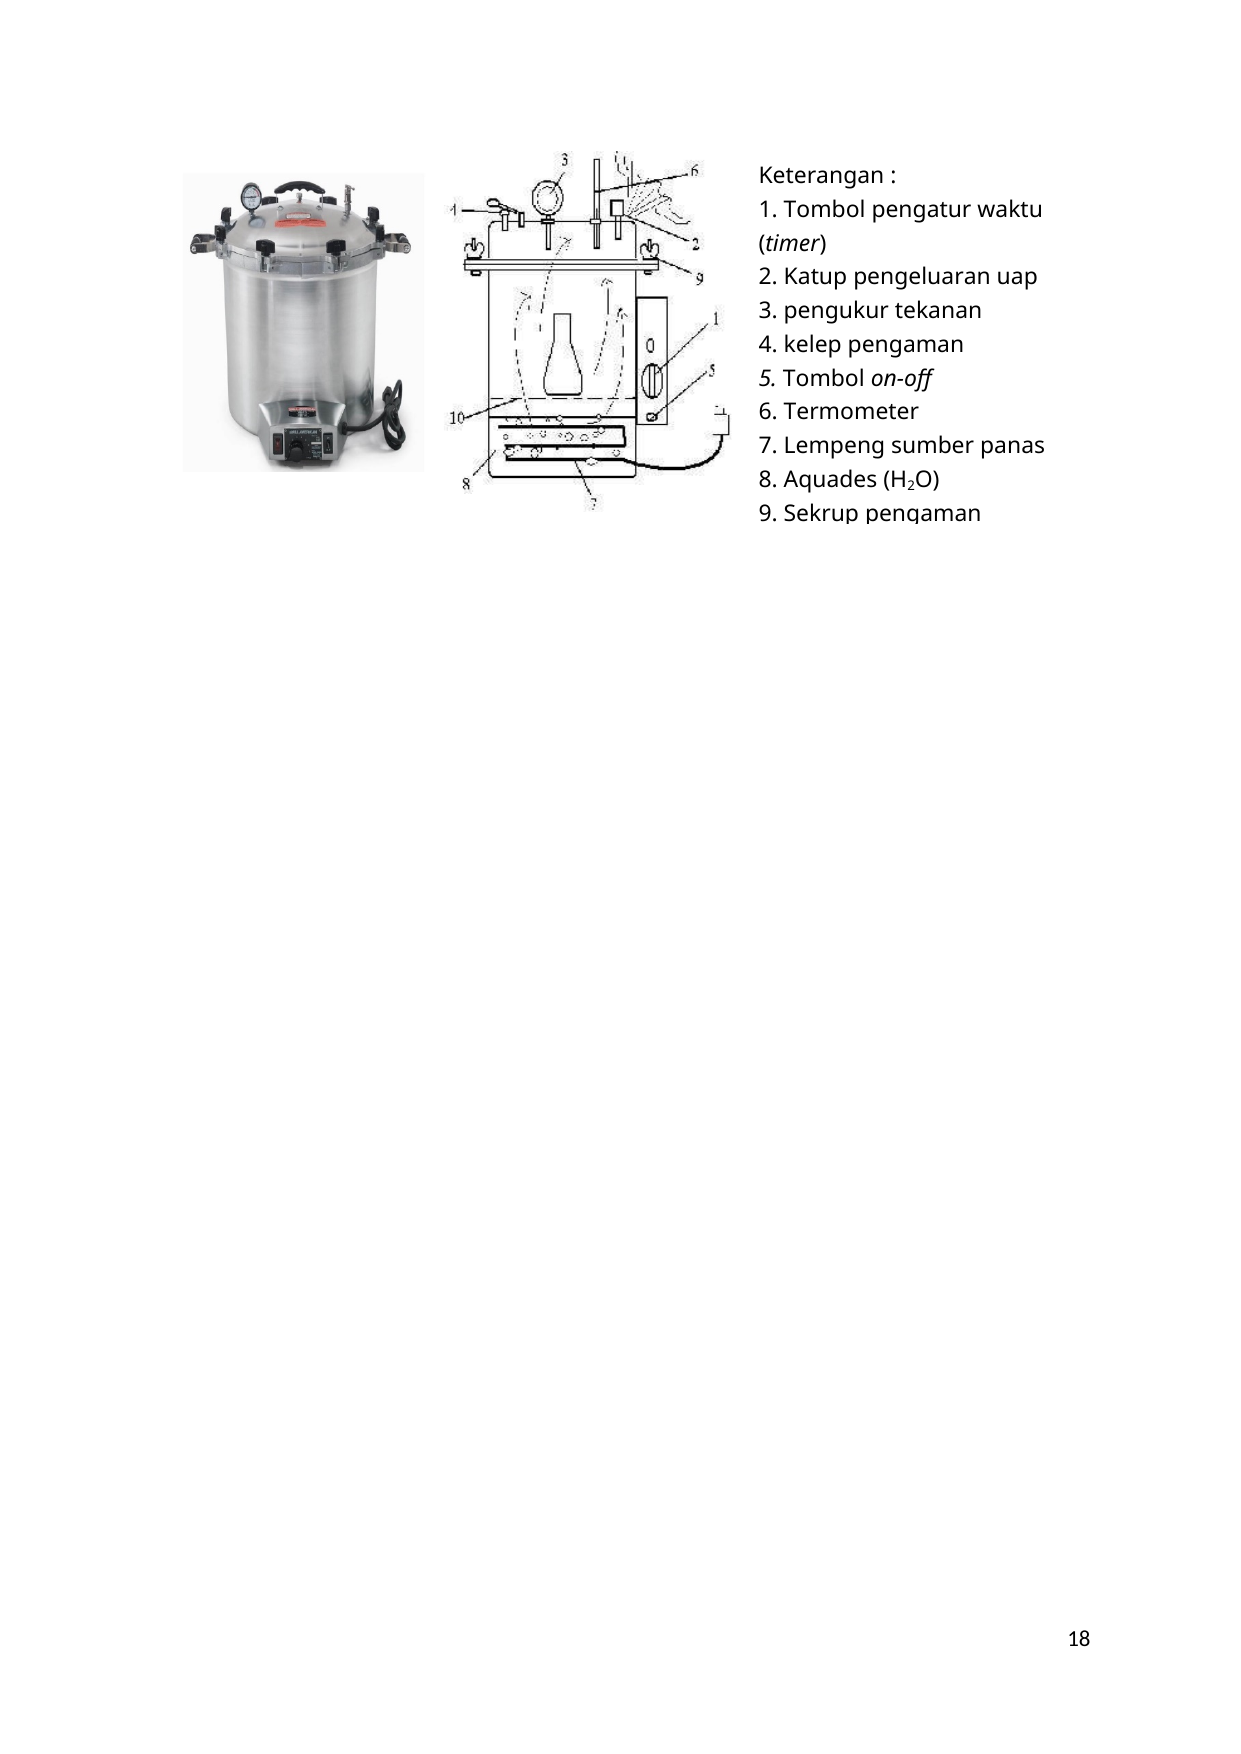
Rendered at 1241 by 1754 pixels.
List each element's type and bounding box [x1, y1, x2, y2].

picture [443, 151, 732, 512]
picture [182, 150, 427, 472]
